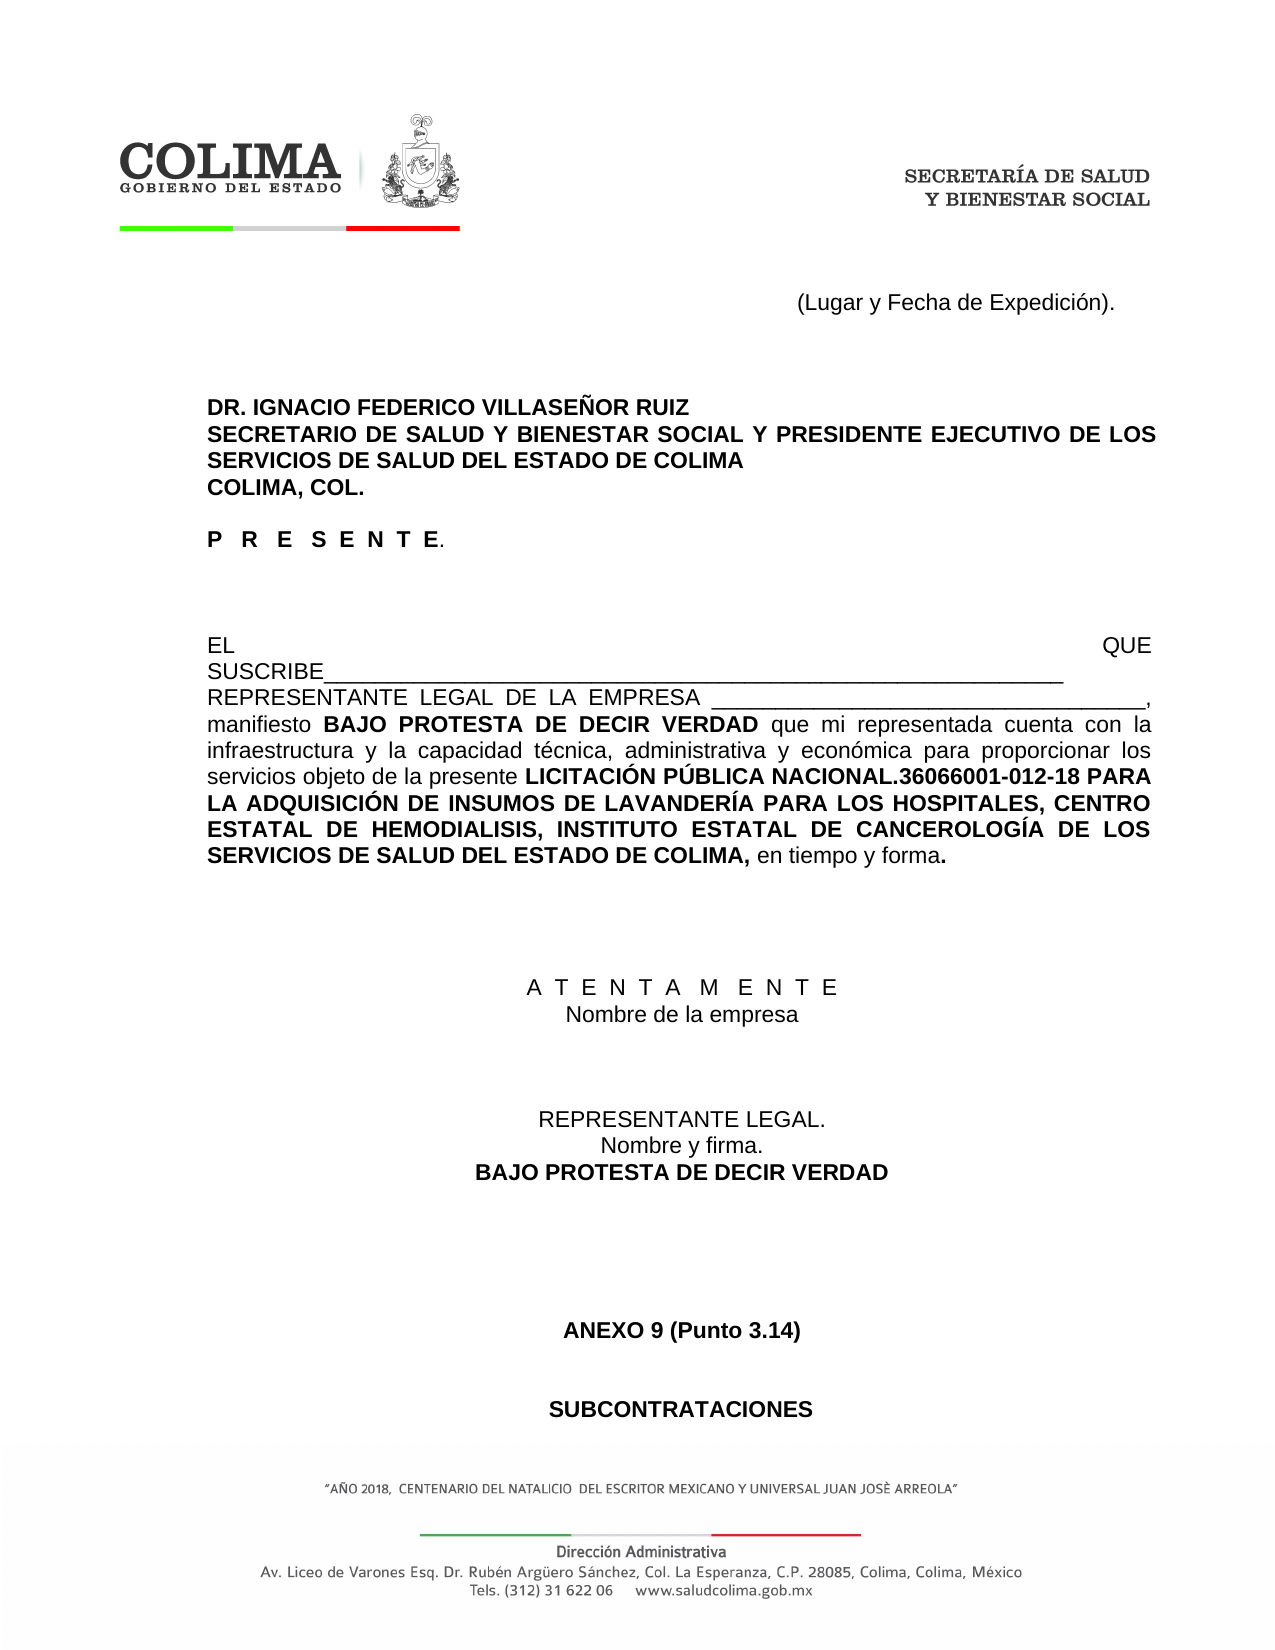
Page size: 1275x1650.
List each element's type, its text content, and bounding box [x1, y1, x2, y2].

text ANEXO 9 (Punto 3.14) [207, 1317, 1157, 1343]
picture [1, 1443, 1275, 1650]
text (Lugar y Fecha de Expedición). [797, 289, 1157, 315]
text Nombre y firma. [207, 1132, 1157, 1159]
subtitle DR. IGNACIO FEDERICO VILLASEÑOR RUIZ [207, 394, 1157, 421]
text REPRESENTANTE LEGAL. [207, 1106, 1157, 1132]
text EL QUE SUSCRIBE__________________________________________________________ REPRESENTANTE LEGAL DE LA EMPRESA __________________________________, manifiesto BAJO PROTESTA DE DECIR VERDAD que mi representada cuenta con la infraestructura y la capacidad técnica, administrativa y económica para proporcionar los servicios objeto de la presente LICITACIÓN PÚBLICA NACIONAL.36066001-012-18 PARA LA ADQUISICIÓN DE INSUMOS DE LAVANDERÍA PARA LOS HOSPITALES, CENTRO ESTATAL DE HEMODIALISIS, INSTITUTO ESTATAL DE CANCEROLOGÍA DE LOS SERVICIOS DE SALUD DEL ESTADO DE COLIMA, en tiempo y forma. [207, 632, 1152, 869]
text A T E N T A M E N T E [207, 974, 1157, 1001]
text SUBCONTRATACIONES [207, 1396, 1155, 1422]
text P R E S E N T E. [207, 526, 1157, 552]
text COLIMA, COL. [207, 473, 1157, 500]
text Nombre de la empresa [207, 1001, 1157, 1027]
text SECRETARIO DE SALUD Y BIENESTAR SOCIAL Y PRESIDENTE EJECUTIVO DE LOS SERVICIOS DE SALUD DEL ESTADO DE COLIMA [207, 421, 1157, 473]
text BAJO PROTESTA DE DECIR VERDAD [207, 1159, 1157, 1185]
picture [3, 29, 1267, 255]
